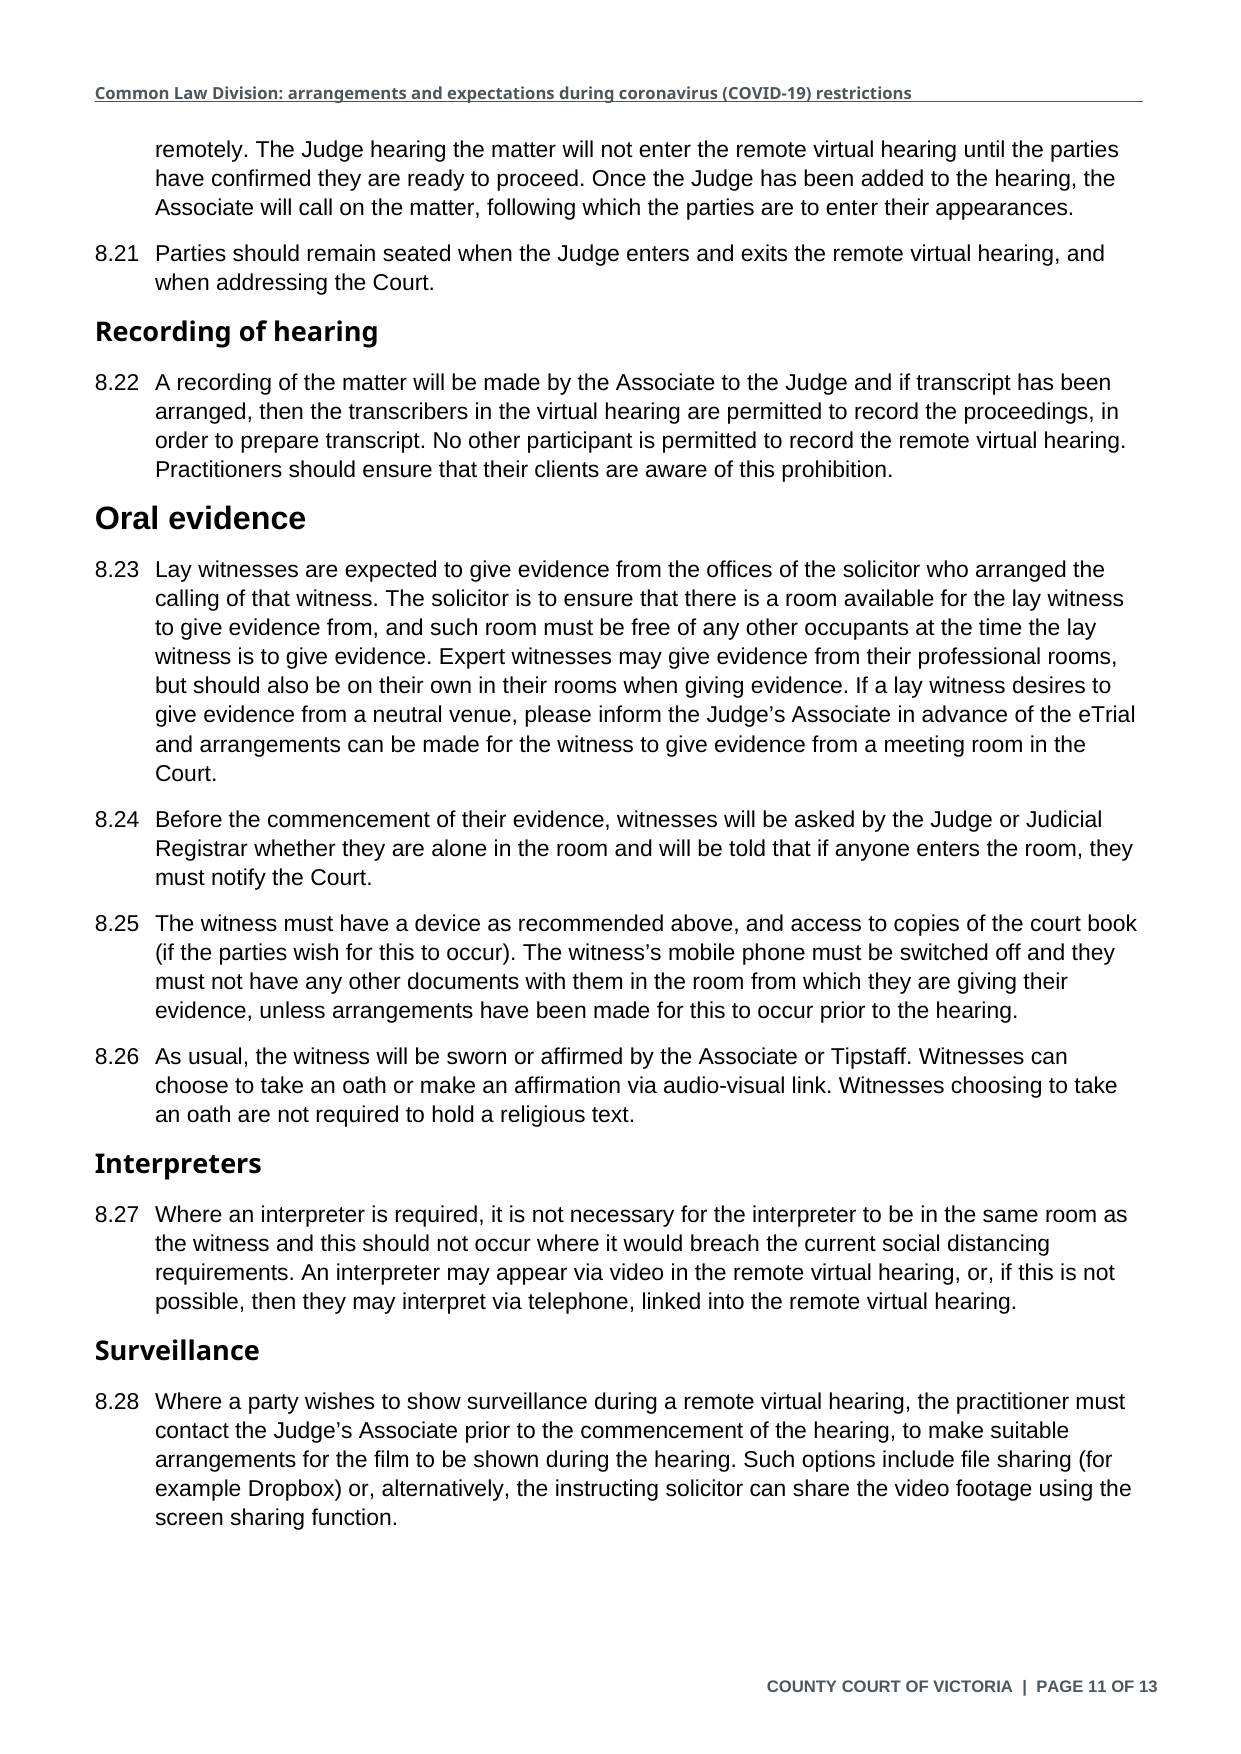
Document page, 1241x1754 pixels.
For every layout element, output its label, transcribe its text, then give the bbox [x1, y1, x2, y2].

text Before the commencement of their evidence, witnesses will be asked by the Judge or Judicial Registrar whether they are alone in the room and will be told that if anyone enters the room, they must notify the Court. [94, 803, 1146, 890]
text Where an interpreter is required, it is not necessary for the interpreter to be in the same room as the witness and this should not occur where it would breach the current social distancing requirements. An interpreter may appear via video in the remote virtual hearing, or, if this is not possible, then they may interpret via telephone, linked into the remote virtual hearing. [94, 1198, 1146, 1314]
text Where a party wishes to show surveillance during a remote virtual hearing, the practitioner must contact the Judge’s Associate prior to the commencement of the hearing, to make suitable arrangements for the film to be shown during the hearing. Such options include file sharing (for example Dropbox) or, alternatively, the instructing solicitor can share the video footage using the screen sharing function. [94, 1385, 1146, 1531]
text A recording of the matter will be made by the Associate to the Judge and if transcript has been arranged, then the transcribers in the virtual hearing are permitted to record the proceedings, in order to prepare transcript. No other participant is permitted to record the remote virtual hearing. Practitioners should ensure that their clients are aware of this prohibition. [94, 366, 1146, 482]
subtitle Interpreters [94, 1144, 1146, 1181]
subtitle Oral evidence [94, 499, 1146, 536]
text Lay witnesses are expected to give evidence from the offices of the solicitor who arranged the calling of that witness. The solicitor is to ensure that there is a room available for the lay witness to give evidence from, and such room must be free of any other occupants at the time the lay witness is to give evidence. Expert witnesses may give evidence from their professional rooms, but should also be on their own in their rooms when giving evidence. If a lay witness desires to give evidence from a neutral venue, please inform the Judge’s Associate in advance of the eTrial and arrangements can be made for the witness to give evidence from a meeting room in the Court. [94, 553, 1146, 786]
subtitle Surveillance [94, 1331, 1146, 1368]
text As usual, the witness will be sworn or affirmed by the Associate or Tipstaff. Witnesses can choose to take an oath or make an affirmation via audio-visual link. Witnesses choosing to take an oath are not required to hold a religious text. [94, 1040, 1146, 1128]
text Parties should remain seated when the Judge enters and exits the remote virtual hearing, and when addressing the Court. [94, 237, 1146, 295]
text The witness must have a device as recommended above, and access to copies of the court book (if the parties wish for this to occur). The witness’s mobile phone must be switched off and they must not have any other documents with them in the room from which they are giving their evidence, unless arrangements have been made for this to occur prior to the hearing. [94, 907, 1146, 1023]
subtitle Recording of hearing [94, 312, 1146, 349]
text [94, 133, 1146, 220]
